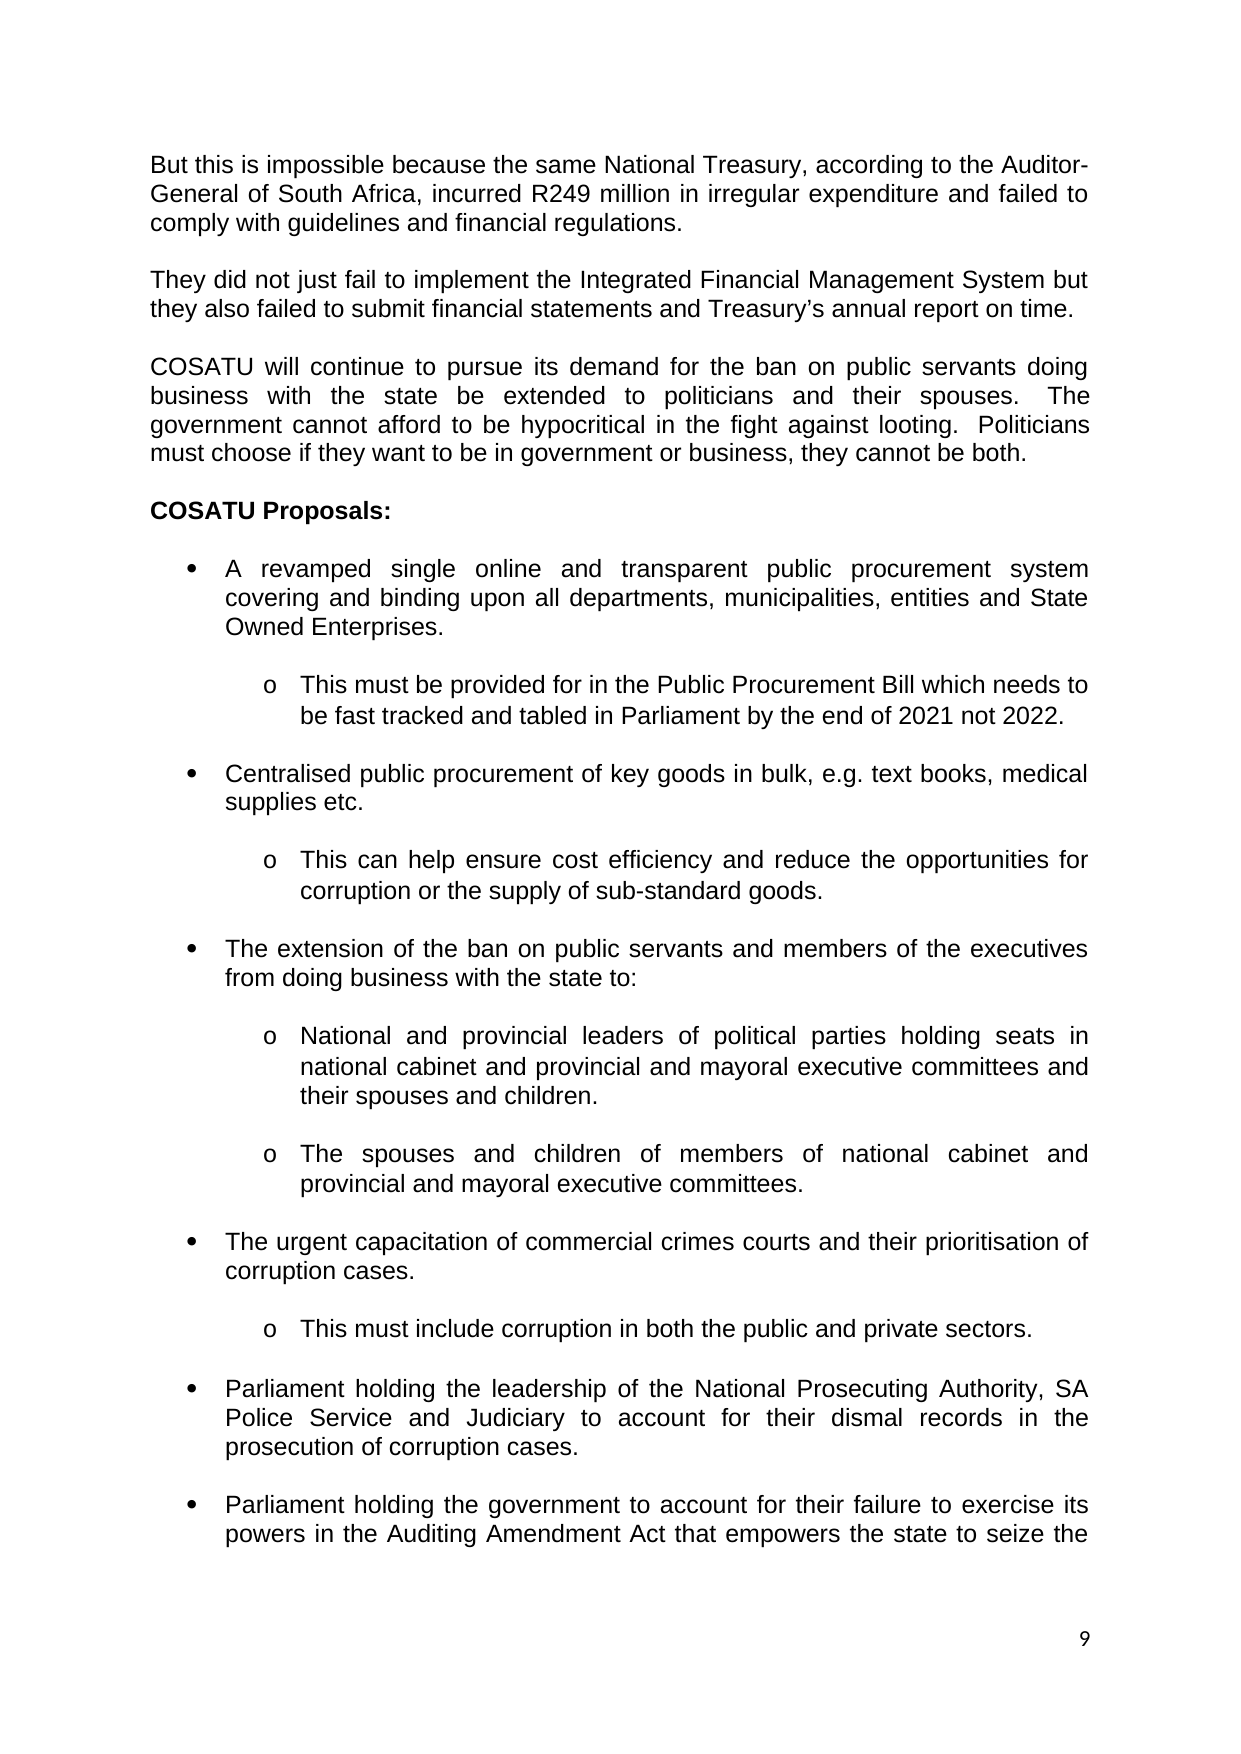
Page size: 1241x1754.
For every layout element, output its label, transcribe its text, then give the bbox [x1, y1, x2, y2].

list The extension of the ban on public servants and members of the executives from doing business with the state to: [187, 934, 1090, 992]
text They did not just fail to implement the Integrated Financial Management System but they also failed to submit financial statements and Treasury’s annual report on time. [150, 265, 1090, 323]
text COSATU Proposals: [150, 496, 1090, 525]
list The spouses and children of members of national cabinet and provincial and mayoral executive committees. [262, 1138, 1090, 1198]
list This must include corruption in both the public and private sectors. [262, 1314, 1090, 1345]
list Centralised public procurement of key goods in bulk, e.g. text books, medical supplies etc. [187, 758, 1090, 816]
list This must be provided for in the Public Procurement Bill which needs to be fast tracked and tabled in Parliament by the end of 2021 not 2022. [262, 670, 1090, 729]
list National and provincial leaders of political parties holding seats in national cabinet and provincial and mayoral executive committees and their spouses and children. [262, 1021, 1090, 1109]
list Parliament holding the leadership of the National Prosecuting Authority, SA Police Service and Judiciary to account for their dismal records in the prosecution of corruption cases. [187, 1374, 1090, 1461]
list The urgent capacitation of commercial crimes courts and their prioritisation of corruption cases. [187, 1227, 1090, 1285]
list This can help ensure cost efficiency and reduce the opportunities for corruption or the supply of sub-standard goods. [262, 845, 1090, 905]
list A revamped single online and transparent public procurement system covering and binding upon all departments, municipalities, entities and State Owned Enterprises. [187, 554, 1090, 641]
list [187, 1490, 1090, 1547]
text But this is impossible because the same National Treasury, according to the Auditor-General of South Africa, incurred R249 million in irregular expenditure and failed to comply with guidelines and financial regulations. [150, 150, 1090, 236]
text COSATU will continue to pursue its demand for the ban on public servants doing business with the state be extended to politicians and their spouses. The government cannot afford to be hypocritical in the fight against looting. Politicians must choose if they want to be in government or business, they cannot be both. [150, 352, 1090, 467]
